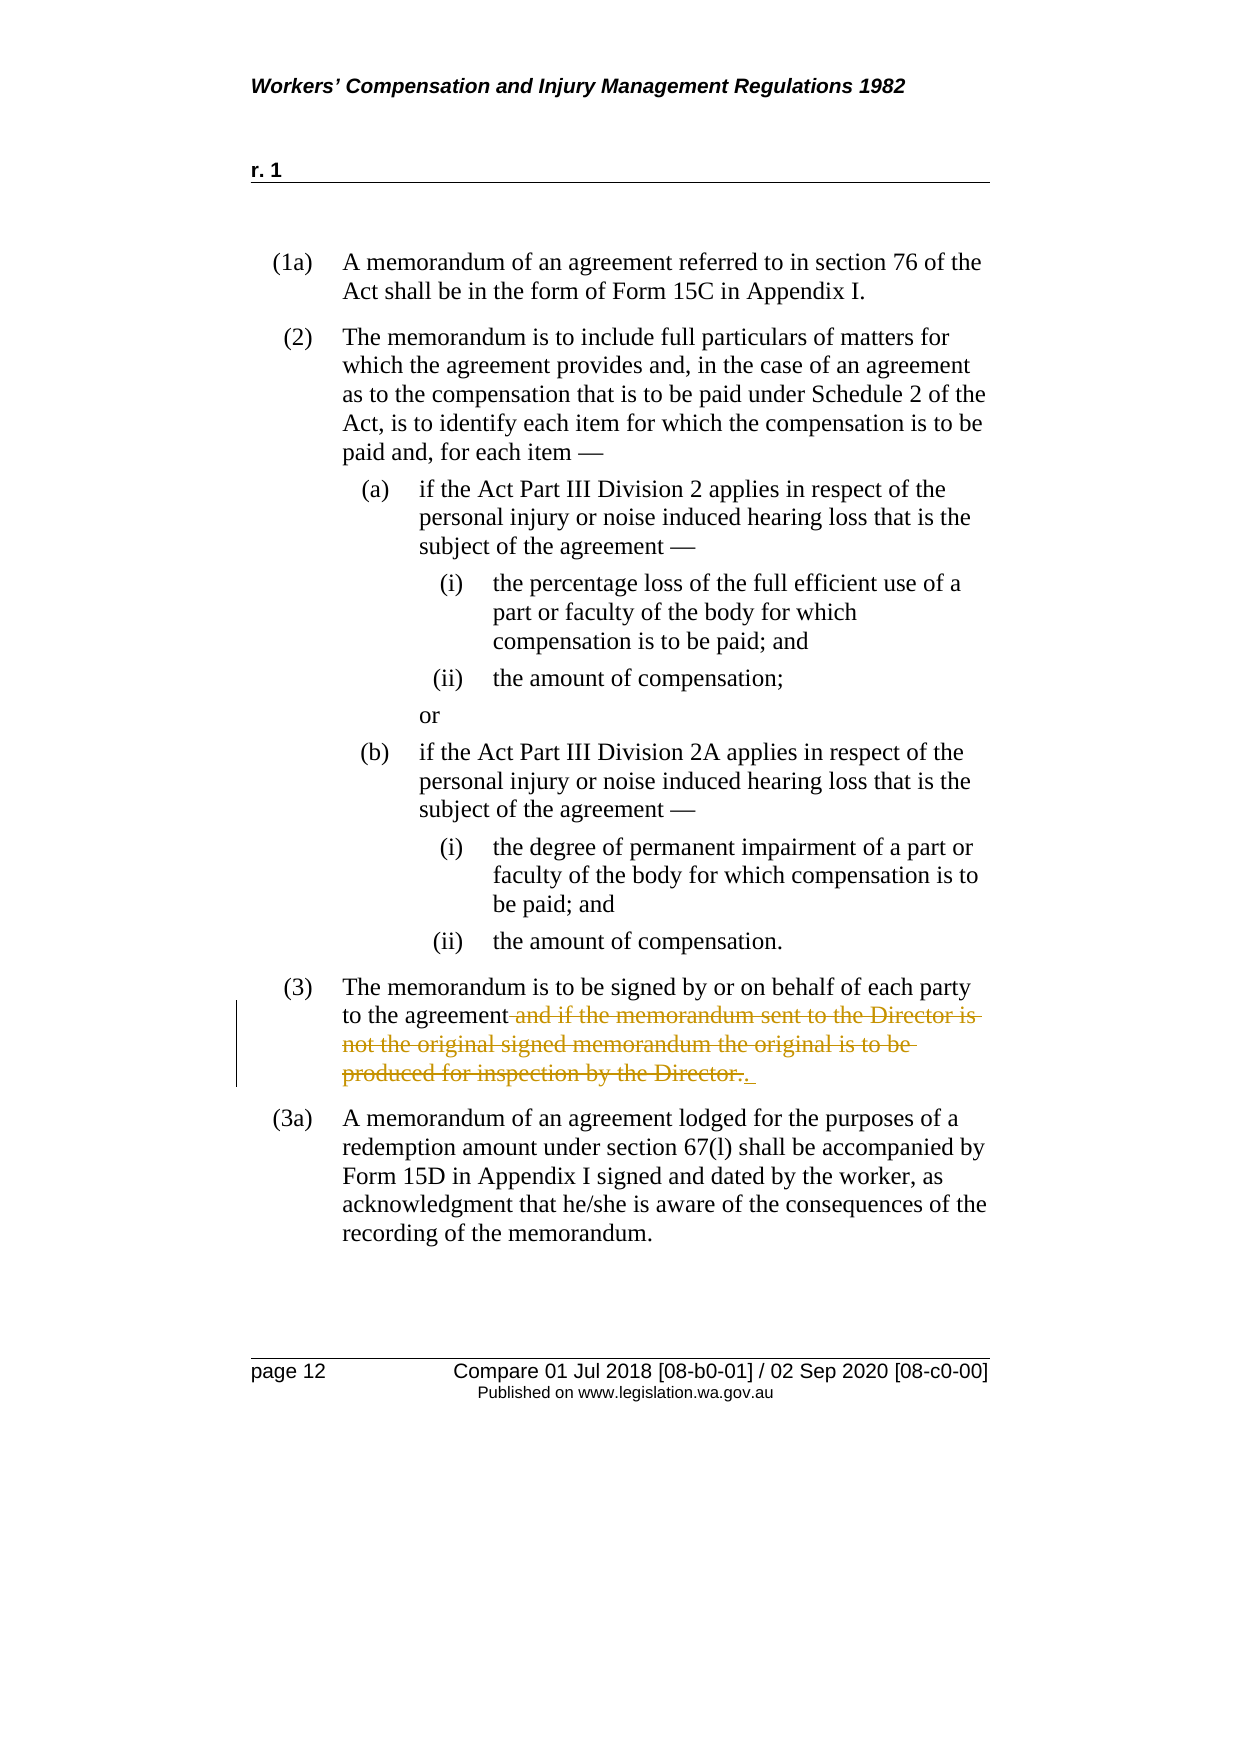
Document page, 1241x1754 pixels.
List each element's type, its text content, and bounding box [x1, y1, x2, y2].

text (b) if the Act Part III Division 2A applies in respect of the personal injury or noise induced hearing loss that is the subject of the agreement — [251, 737, 990, 823]
text (ii) the amount of compensation; [251, 663, 990, 692]
text (2) The memorandum is to include full particulars of matters for which the agreement provides and, in the case of an agreement as to the compensation that is to be paid under Schedule 2 of the Act, is to identify each item for which the compensation is to be paid and, for each item — [251, 322, 990, 465]
text (3) The memorandum is to be signed by or on behalf of each party to the agreement [251, 972, 990, 1087]
text (1a) A memorandum of an agreement referred to in section 76 of the Act shall be in the form of Form 15C in Appendix I. [251, 247, 990, 305]
text (i) the percentage loss of the full efficient use of a part or faculty of the body for which compensation is to be paid; and [251, 568, 990, 654]
text (3a) A memorandum of an agreement lodged for the purposes of a redemption amount under section 67(l) shall be accompanied by Form 15D in Appendix I signed and dated by the worker, as acknowledgment that he/she is aware of the consequences of the recording of the memorandum. [251, 1103, 990, 1247]
text or [251, 700, 990, 729]
text (a) if the Act Part III Division 2 applies in respect of the personal injury or noise induced hearing loss that is the subject of the agreement — [251, 474, 990, 560]
text (i) the degree of permanent impairment of a part or faculty of the body for which compensation is to be paid; and [251, 832, 990, 918]
text (ii) the amount of compensation. [251, 926, 990, 955]
